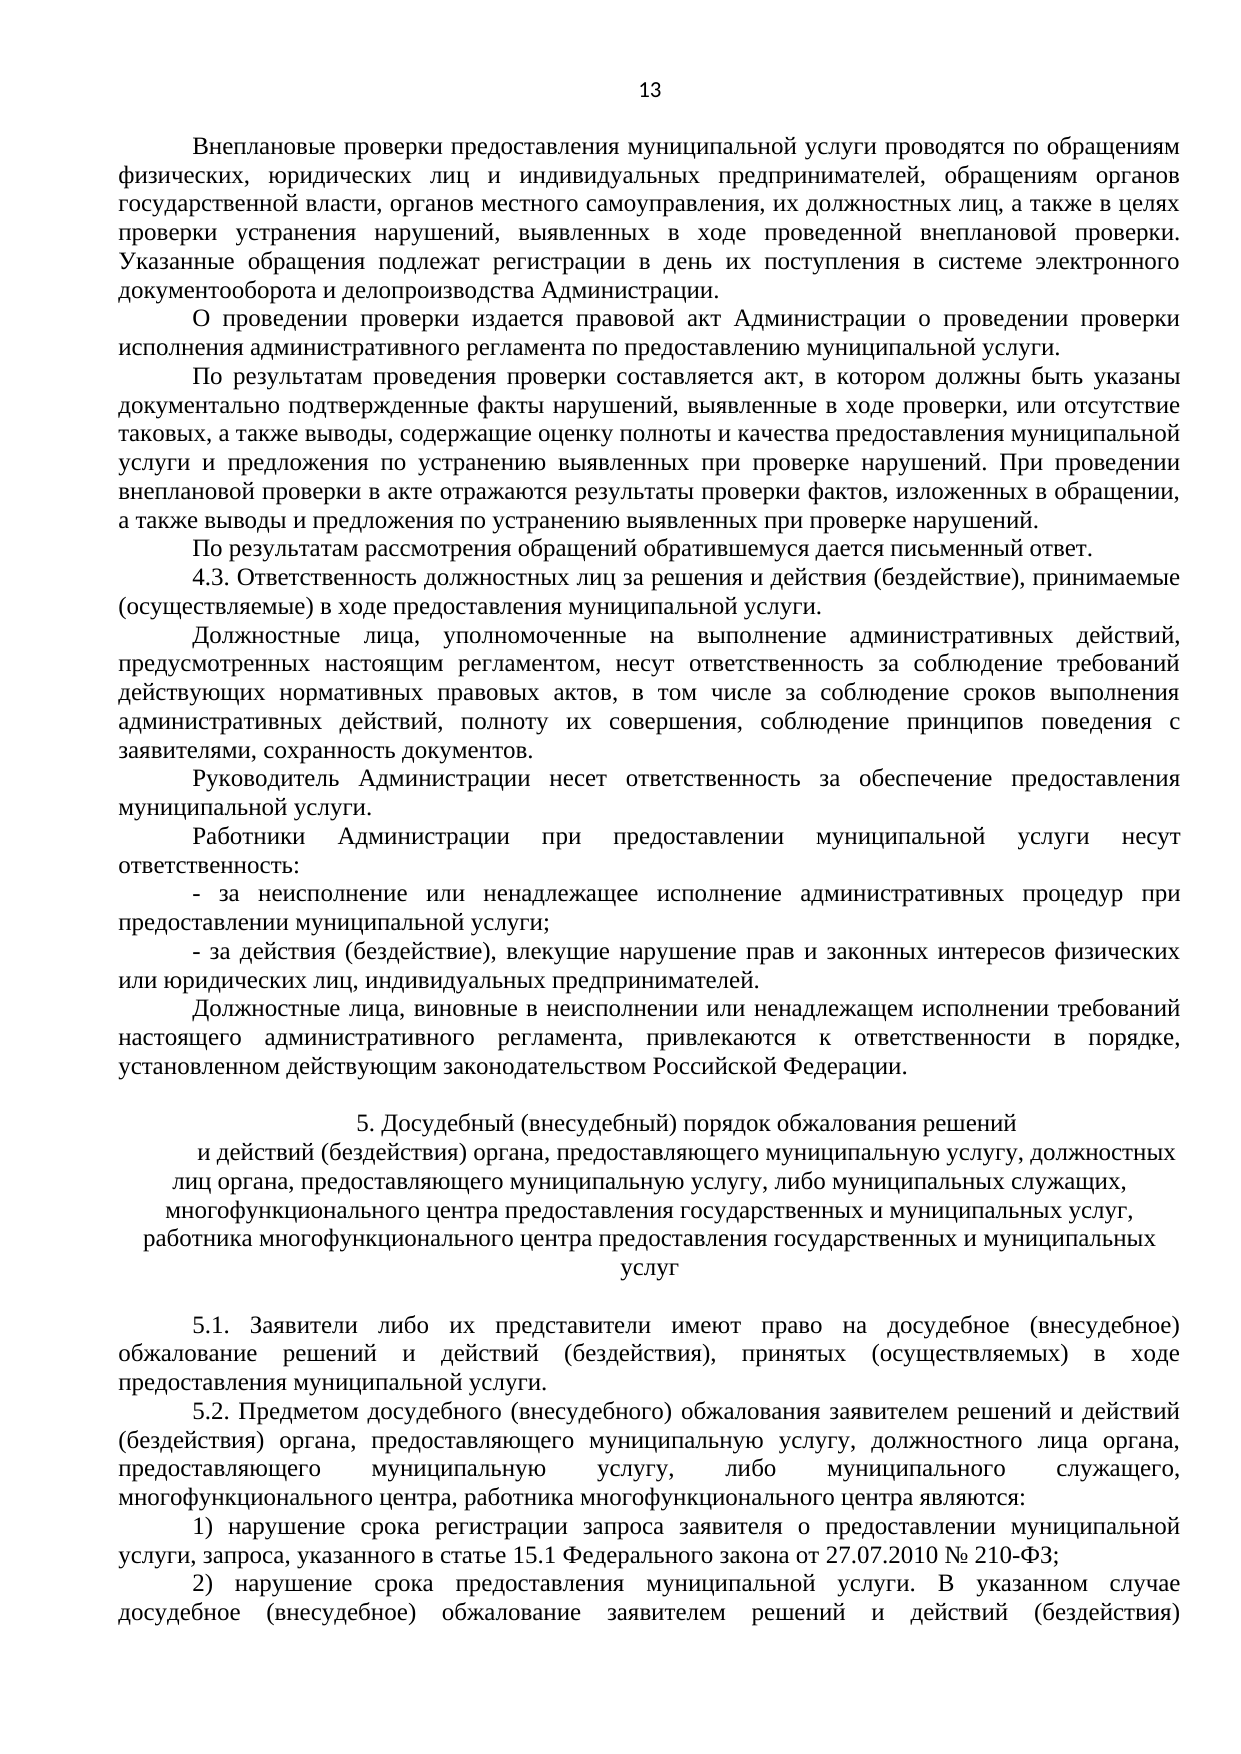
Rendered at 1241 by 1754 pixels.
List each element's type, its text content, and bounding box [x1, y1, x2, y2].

text О проведении проверки издается правовой акт Администрации о проведении проверки исполнения административного регламента по предоставлению муниципальной услуги. [118, 303, 1181, 361]
text - за действия (бездействие), влекущие нарушение прав и законных интересов физических или юридических лиц, индивидуальных предпринимателей. [118, 936, 1181, 993]
text По результатам проведения проверки составляется акт, в котором должны быть указаны документально подтвержденные факты нарушений, выявленные в ходе проверки, или отсутствие таковых, а также выводы, содержащие оценку полноты и качества предоставления муниципальной услуги и предложения по устранению выявленных при проверке нарушений. При проведении внеплановой проверки в акте отражаются результаты проверки фактов, изложенных в обращении, а также выводы и предложения по устранению выявленных при проверке нарушений. [118, 361, 1181, 533]
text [118, 1568, 1181, 1626]
text и действий (бездействия) органа, предоставляющего муниципальную услугу, должностных лиц органа, предоставляющего муниципальную услугу, либо муниципальных служащих, многофункционального центра предоставления государственных и муниципальных услуг, работника многофункционального центра предоставления государственных и муниципальных услуг [118, 1137, 1181, 1281]
text 5.2. Предметом досудебного (внесудебного) обжалования заявителем решений и действий (бездействия) органа, предоставляющего муниципальную услугу, должностного лица органа, предоставляющего муниципальную услугу, либо муниципального служащего, многофункционального центра, работника многофункционального центра являются: [118, 1396, 1181, 1511]
text 5. Досудебный (внесудебный) порядок обжалования решений [118, 1108, 1181, 1137]
text 1) нарушение срока регистрации запроса заявителя о предоставлении муниципальной услуги, запроса, указанного в статье 15.1 Федерального закона от 27.07.2010 № 210-ФЗ; [118, 1511, 1181, 1568]
text - за неисполнение или ненадлежащее исполнение административных процедур при предоставлении муниципальной услуги; [118, 878, 1181, 936]
text Должностные лица, уполномоченные на выполнение административных действий, предусмотренных настоящим регламентом, несут ответственность за соблюдение требований действующих нормативных правовых актов, в том числе за соблюдение сроков выполнения административных действий, полноту их совершения, соблюдение принципов поведения с заявителями, сохранность документов. [118, 620, 1181, 763]
text Должностные лица, виновные в неисполнении или ненадлежащем исполнении требований настоящего административного регламента, привлекаются к ответственности в порядке, установленном действующим законодательством Российской Федерации. [118, 993, 1181, 1080]
text По результатам рассмотрения обращений обратившемуся дается письменный ответ. [118, 533, 1181, 562]
text Руководитель Администрации несет ответственность за обеспечение предоставления муниципальной услуги. [118, 763, 1181, 821]
text Внеплановые проверки предоставления муниципальной услуги проводятся по обращениям физических, юридических лиц и индивидуальных предпринимателей, обращениям органов государственной власти, органов местного самоуправления, их должностных лиц, а также в целях проверки устранения нарушений, выявленных в ходе проведенной внеплановой проверки. Указанные обращения подлежат регистрации в день их поступления в системе электронного документооборота и делопроизводства Администрации. [118, 131, 1181, 303]
text 4.3. Ответственность должностных лиц за решения и действия (бездействие), принимаемые (осуществляемые) в ходе предоставления муниципальной услуги. [118, 562, 1181, 620]
text Работники Администрации при предоставлении муниципальной услуги несут ответственность: [118, 821, 1181, 878]
text 5.1. Заявители либо их представители имеют право на досудебное (внесудебное) обжалование решений и действий (бездействия), принятых (осуществляемых) в ходе предоставления муниципальной услуги. [118, 1310, 1181, 1396]
